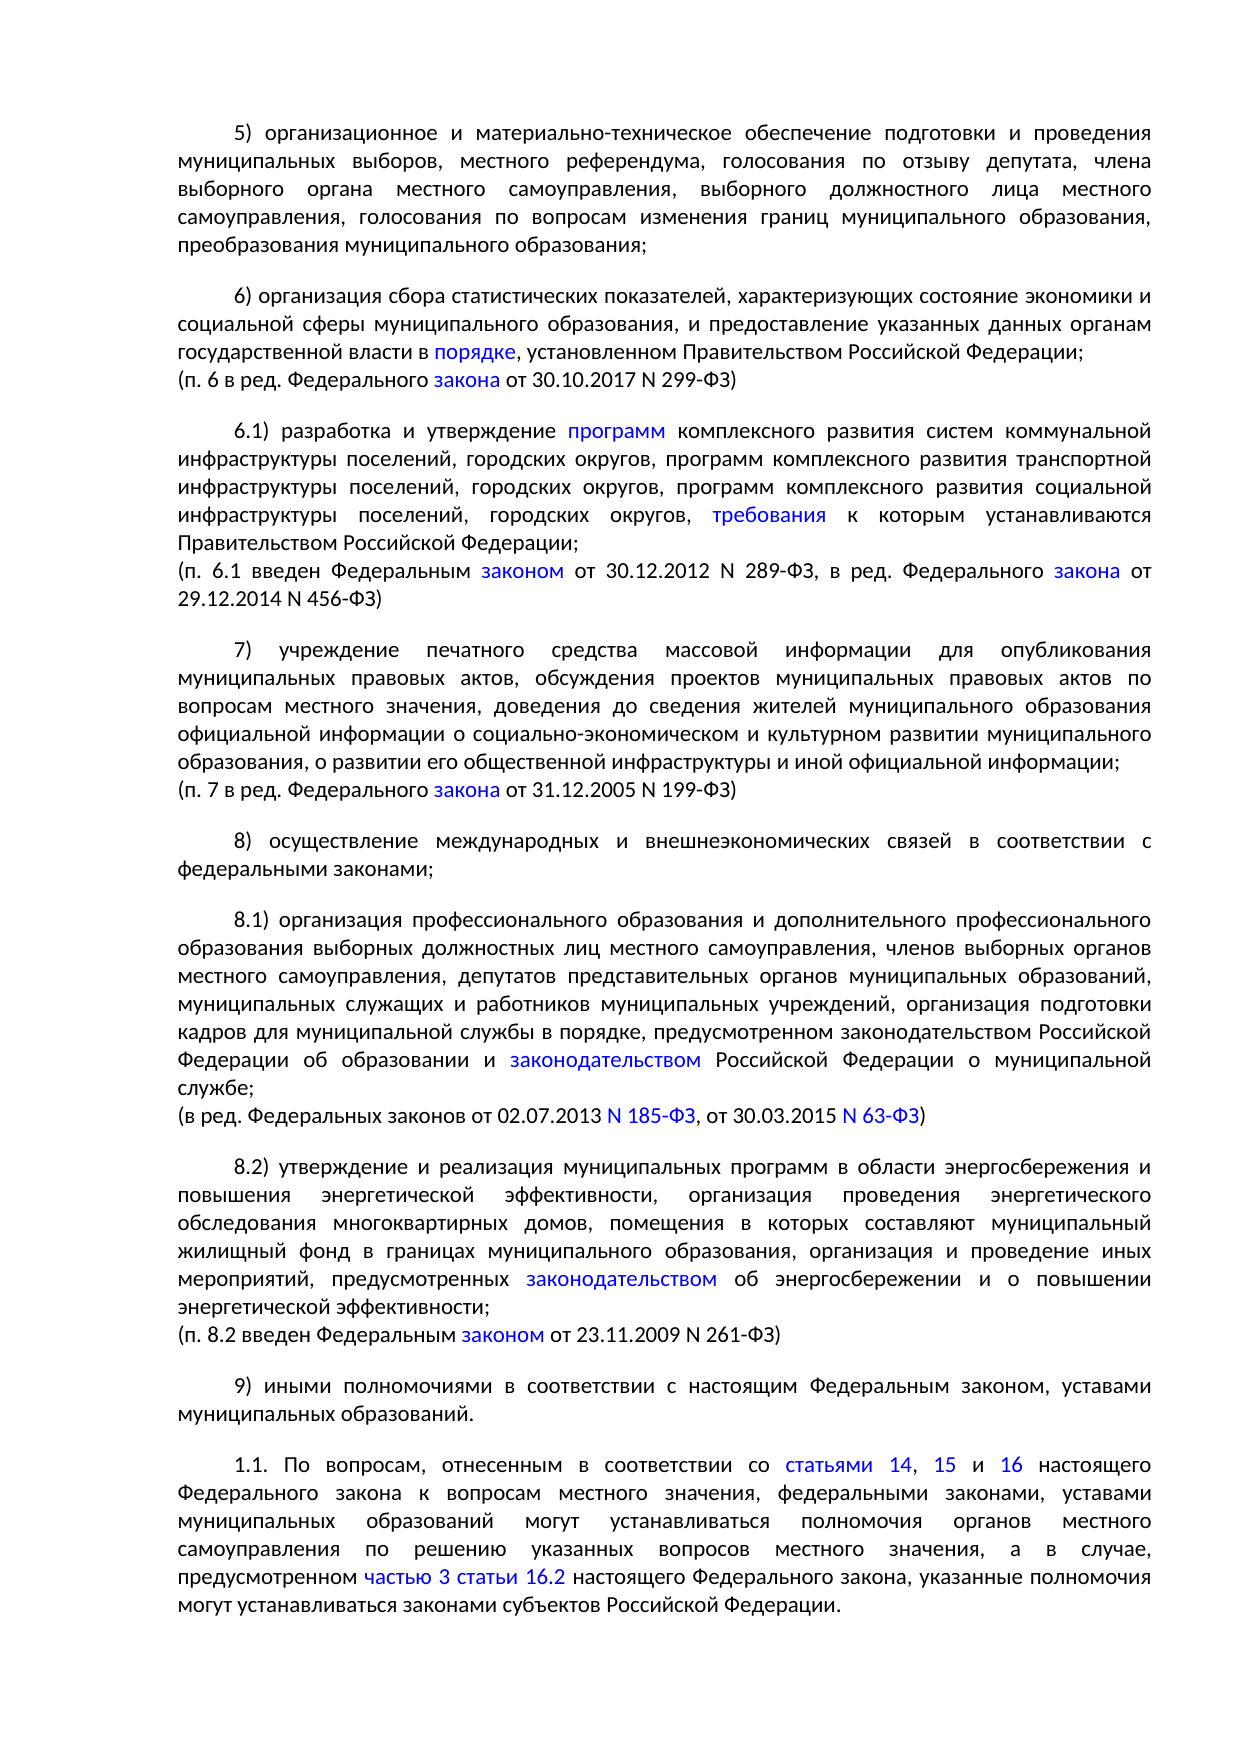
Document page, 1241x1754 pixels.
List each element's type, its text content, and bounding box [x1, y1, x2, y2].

text 9) иными полномочиями в соответствии с настоящим Федеральным законом, уставами муниципальных образований. [177, 1371, 1152, 1427]
text 8.1) организация профессионального образования и дополнительного профессионального образования выборных должностных лиц местного самоуправления, членов выборных органов местного самоуправления, депутатов представительных органов муниципальных образований, муниципальных служащих и работников муниципальных учреждений, организация подготовки кадров для муниципальной службы в порядке, предусмотренном законодательством Российской Федерации об образовании и законодательством Российской Федерации о муниципальной службе; [177, 905, 1152, 1101]
text 7) учреждение печатного средства массовой информации для опубликования муниципальных правовых актов, обсуждения проектов муниципальных правовых актов по вопросам местного значения, доведения до сведения жителей муниципального образования официальной информации о социально-экономическом и культурном развитии муниципального образования, о развитии его общественной инфраструктуры и иной официальной информации; [177, 635, 1152, 775]
text (п. 7 в ред. Федерального закона от 31.12.2005 N 199-ФЗ) [177, 775, 1152, 803]
text (п. 8.2 введен Федеральным законом от 23.11.2009 N 261-ФЗ) [177, 1320, 1152, 1348]
text (п. 6 в ред. Федерального закона от 30.10.2017 N 299-ФЗ) [177, 365, 1152, 393]
text 8) осуществление международных и внешнеэкономических связей в соответствии с федеральными законами; [177, 826, 1152, 882]
text 5) организационное и материально-техническое обеспечение подготовки и проведения муниципальных выборов, местного референдума, голосования по отзыву депутата, члена выборного органа местного самоуправления, выборного должностного лица местного самоуправления, голосования по вопросам изменения границ муниципального образования, преобразования муниципального образования; [177, 118, 1152, 258]
text 8.2) утверждение и реализация муниципальных программ в области энергосбережения и повышения энергетической эффективности, организация проведения энергетического обследования многоквартирных домов, помещения в которых составляют муниципальный жилищный фонд в границах муниципального образования, организация и проведение иных мероприятий, предусмотренных законодательством об энергосбережении и о повышении энергетической эффективности; [177, 1152, 1152, 1320]
text 6) организация сбора статистических показателей, характеризующих состояние экономики и социальной сферы муниципального образования, и предоставление указанных данных органам государственной власти в порядке, установленном Правительством Российской Федерации; [177, 281, 1152, 365]
text 1.1. По вопросам, отнесенным в соответствии со статьями 14, 15 и 16 настоящего Федерального закона к вопросам местного значения, федеральными законами, уставами муниципальных образований могут устанавливаться полномочия органов местного самоуправления по решению указанных вопросов местного значения, а в случае, предусмотренном частью 3 статьи 16.2 настоящего Федерального закона, указанные полномочия могут устанавливаться законами субъектов Российской Федерации. [177, 1450, 1152, 1618]
text (в ред. Федеральных законов от 02.07.2013 N 185-ФЗ, от 30.03.2015 N 63-ФЗ) [177, 1101, 1152, 1129]
text (п. 6.1 введен Федеральным законом от 30.12.2012 N 289-ФЗ, в ред. Федерального закона от 29.12.2014 N 456-ФЗ) [177, 556, 1152, 612]
text 6.1) разработка и утверждение программ комплексного развития систем коммунальной инфраструктуры поселений, городских округов, программ комплексного развития транспортной инфраструктуры поселений, городских округов, программ комплексного развития социальной инфраструктуры поселений, городских округов, требования к которым устанавливаются Правительством Российской Федерации; [177, 416, 1152, 556]
